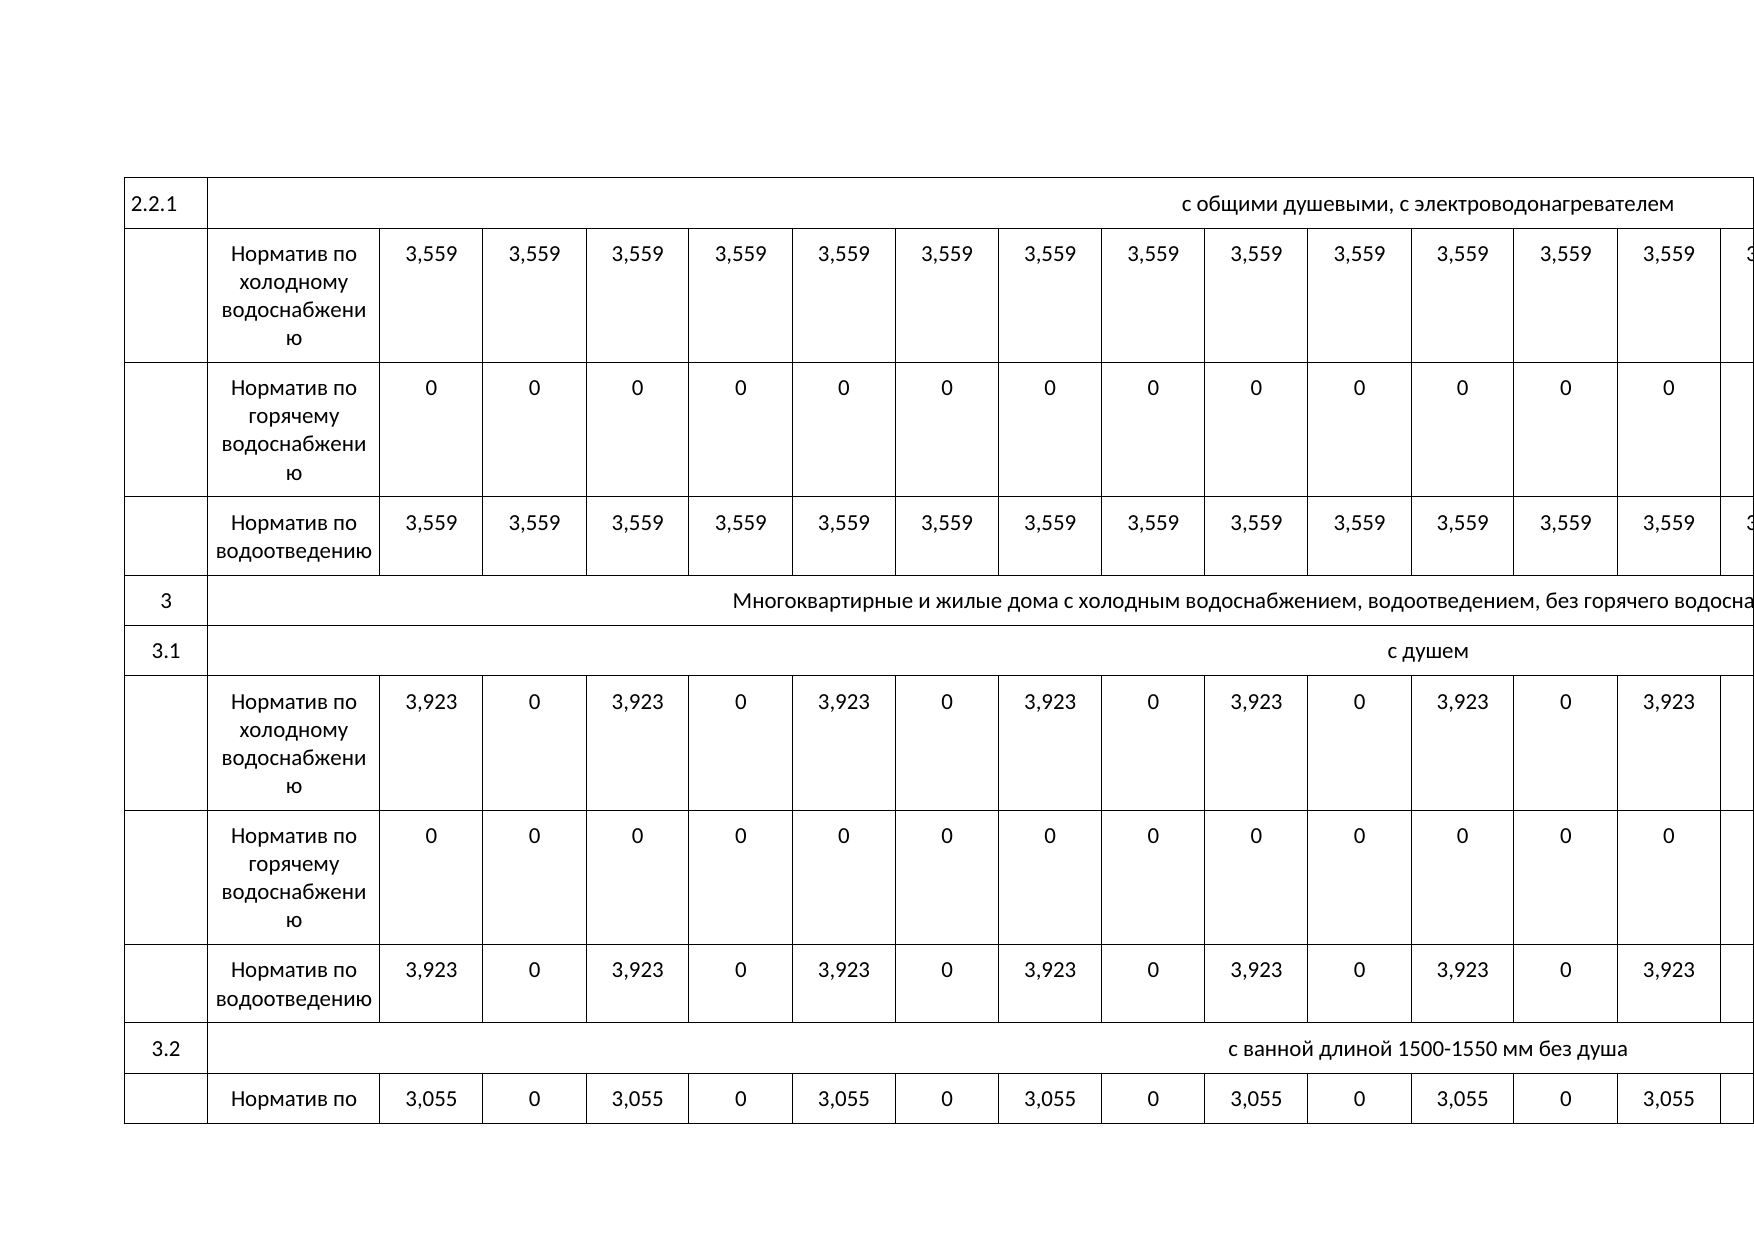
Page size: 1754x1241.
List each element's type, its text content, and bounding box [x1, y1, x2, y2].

table_cell 3,559 [1618, 229, 1720, 362]
table_cell 3,559 [1721, 229, 1753, 362]
table_cell 0 [483, 945, 586, 1022]
table_cell 3,923 [1618, 945, 1720, 1022]
table_cell 0 [793, 363, 895, 496]
table_cell 3,559 [587, 229, 688, 362]
table_cell 0 [689, 945, 792, 1022]
table_cell 3,055 [1205, 1074, 1307, 1123]
table_cell 0 [1514, 363, 1617, 496]
table_cell 3,559 [999, 229, 1101, 362]
table_cell 3,923 [1205, 945, 1307, 1022]
table_cell 3,923 [1205, 676, 1307, 809]
table_cell 3,559 [380, 497, 482, 574]
table_cell 3,559 [793, 497, 895, 574]
table_cell 3,559 [896, 229, 998, 362]
table_cell 0 [1308, 1074, 1411, 1123]
table_cell 0 [1102, 363, 1204, 496]
table_cell с ванной длиной 1500-1550 мм без душа [208, 1023, 1753, 1073]
table_cell 3,923 [999, 945, 1101, 1022]
table_cell 0 [1514, 676, 1617, 809]
table_cell 3,559 [1721, 497, 1753, 574]
table_cell с общими душевыми, с электроводонагревателем [208, 178, 1753, 227]
table_cell 0 [380, 363, 482, 496]
table_cell 0 [1308, 363, 1411, 496]
table_cell 3,559 [689, 497, 792, 574]
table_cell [208, 1074, 379, 1123]
table_cell 3.2 [125, 1023, 207, 1073]
table_cell 3,559 [483, 229, 586, 362]
table_cell Многоквартирные и жилые дома с холодным водоснабжением, водоотведением, без горячего водоснабжения, без центрального отопления [208, 576, 1753, 625]
table_cell Норматив по горячему водоснабжению [208, 811, 379, 944]
table_cell 0 [1205, 811, 1307, 944]
table_cell 3,559 [1618, 497, 1720, 574]
table_cell 0 [1514, 945, 1617, 1022]
table_cell 0 [1721, 676, 1753, 809]
table_cell 0 [896, 676, 998, 809]
table_cell [125, 229, 207, 362]
table_cell Норматив по холодному водоснабжению [208, 229, 379, 362]
table_cell 0 [483, 1074, 586, 1123]
table_cell 3,559 [1205, 497, 1307, 574]
table_cell 3,923 [380, 945, 482, 1022]
table_cell [125, 811, 207, 944]
table_cell 3,923 [587, 676, 688, 809]
table_cell 0 [1412, 363, 1513, 496]
table_cell 0 [689, 363, 792, 496]
table_cell 3,055 [380, 1074, 482, 1123]
table_cell 0 [1308, 676, 1411, 809]
table_cell 3,559 [999, 497, 1101, 574]
table_cell 0 [1308, 945, 1411, 1022]
table_cell 0 [1205, 363, 1307, 496]
table_cell 3,055 [587, 1074, 688, 1123]
table_cell 0 [896, 1074, 998, 1123]
table_cell 3,559 [793, 229, 895, 362]
table_cell 2.2.1 [125, 178, 207, 227]
table_cell 0 [1514, 1074, 1617, 1123]
table_cell 0 [380, 811, 482, 944]
table_cell 3,923 [1412, 945, 1513, 1022]
table_cell 0 [1618, 811, 1720, 944]
table_cell Норматив по холодному водоснабжению [208, 676, 379, 809]
table_cell Норматив по водоотведению [208, 497, 379, 574]
table_cell 3,923 [793, 676, 895, 809]
table_cell 0 [896, 811, 998, 944]
table_cell 3,055 [1618, 1074, 1720, 1123]
table_cell 0 [689, 1074, 792, 1123]
table_cell 0 [483, 811, 586, 944]
table_cell 3,923 [380, 676, 482, 809]
table_cell Норматив по водоотведению [208, 945, 379, 1022]
table_cell 0 [587, 363, 688, 496]
table_cell 3,055 [999, 1074, 1101, 1123]
table_cell [125, 497, 207, 574]
table_cell 0 [1102, 811, 1204, 944]
table_cell 0 [1308, 811, 1411, 944]
table_cell 0 [1618, 363, 1720, 496]
table_cell 3,923 [999, 676, 1101, 809]
table_cell 0 [1102, 945, 1204, 1022]
table_cell 0 [896, 945, 998, 1022]
table_cell 3,559 [1205, 229, 1307, 362]
table_cell 3,559 [896, 497, 998, 574]
table_cell 0 [483, 363, 586, 496]
table_cell 0 [896, 363, 998, 496]
table_cell Норматив по горячему водоснабжению [208, 363, 379, 496]
table_cell 3,559 [1102, 497, 1204, 574]
table_cell 3,559 [483, 497, 586, 574]
table_cell 3 [125, 576, 207, 625]
table_cell 3,923 [1412, 676, 1513, 809]
table_cell [125, 1074, 207, 1123]
table_cell 3.1 [125, 626, 207, 675]
table_cell 3,559 [1308, 229, 1411, 362]
table_cell [125, 945, 207, 1022]
table_cell 0 [1102, 1074, 1204, 1123]
table_cell 3,923 [1618, 676, 1720, 809]
table_cell [125, 363, 207, 496]
table_cell 0 [689, 811, 792, 944]
table_cell 0 [1721, 363, 1753, 496]
table_cell 0 [999, 811, 1101, 944]
table_cell 0 [1412, 811, 1513, 944]
table_cell 0 [689, 676, 792, 809]
table_cell [125, 676, 207, 809]
table_cell 3,559 [1412, 229, 1513, 362]
table_cell 0 [1721, 811, 1753, 944]
table_cell 0 [1102, 676, 1204, 809]
table_cell с душем [208, 626, 1753, 675]
table_cell 3,055 [793, 1074, 895, 1123]
table_cell 0 [1514, 811, 1617, 944]
table_cell 3,559 [1308, 497, 1411, 574]
table_cell 3,055 [1412, 1074, 1513, 1123]
table_cell 0 [999, 363, 1101, 496]
table_cell 0 [793, 811, 895, 944]
table_cell 3,559 [1412, 497, 1513, 574]
table_cell 3,559 [1102, 229, 1204, 362]
table_cell 3,559 [380, 229, 482, 362]
table_cell 3,559 [1514, 497, 1617, 574]
table_cell 3,559 [587, 497, 688, 574]
table_cell 3,923 [793, 945, 895, 1022]
table_cell 0 [483, 676, 586, 809]
table_cell 3,923 [587, 945, 688, 1022]
table_cell 0 [587, 811, 688, 944]
table_cell 3,559 [689, 229, 792, 362]
table_cell 0 [1721, 945, 1753, 1022]
table_cell 3,559 [1514, 229, 1617, 362]
table_cell 0 [1721, 1074, 1753, 1123]
